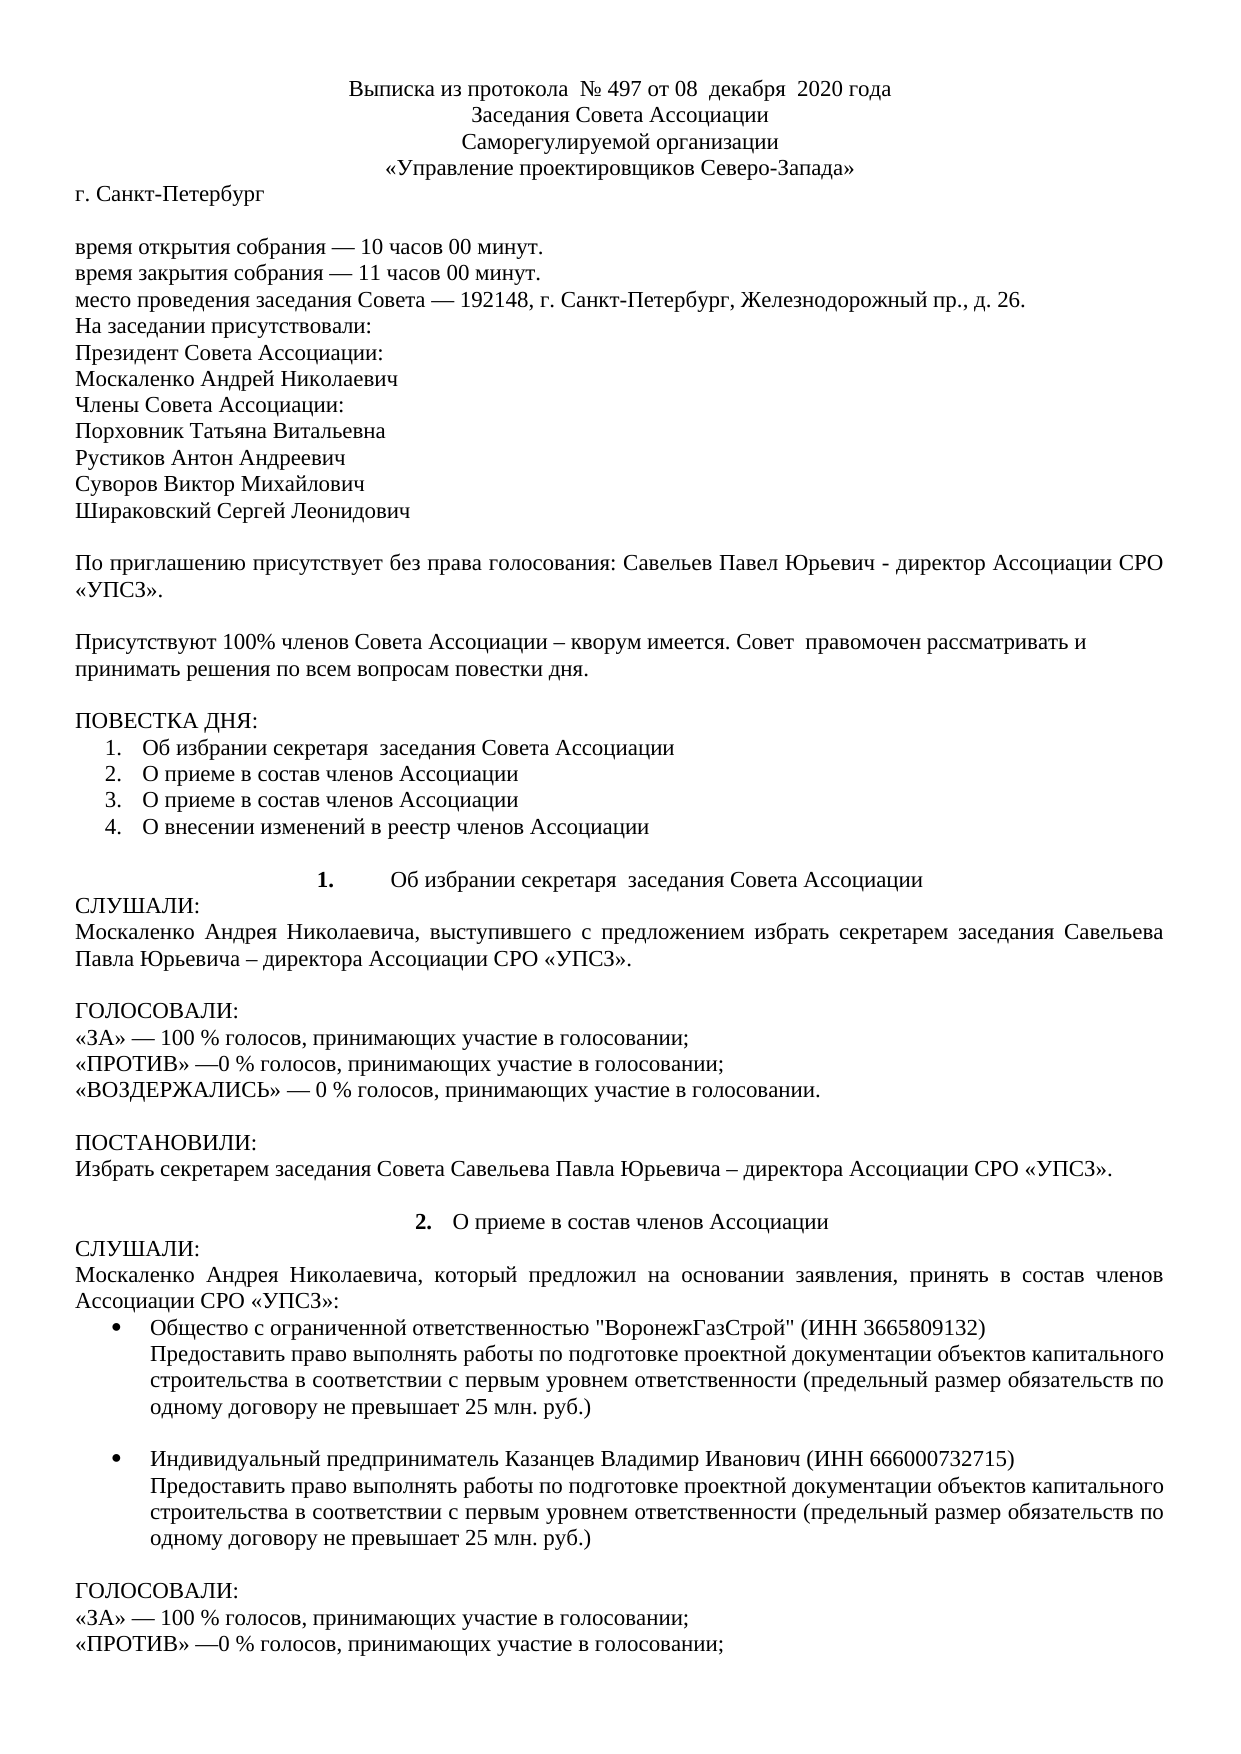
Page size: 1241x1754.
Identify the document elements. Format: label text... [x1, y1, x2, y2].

text «ЗА» — 100 % голосов, принимающих участие в голосовании; [75, 1024, 1165, 1050]
text Шираковский Сергей Леонидович [75, 497, 1165, 523]
list Об избрании секретаря заседания Совета Ассоциации [104, 734, 1165, 760]
list О внесении изменений в реестр членов Ассоциации [104, 813, 1165, 839]
text Рустиков Антон Андреевич [75, 444, 1165, 470]
list Индивидуальный предприниматель Казанцев Владимир Иванович (ИНН 666000732715) [112, 1445, 1165, 1472]
text «ПРОТИВ» —0 % голосов, принимающих участие в голосовании; [75, 1050, 1165, 1076]
text Порховник Татьяна Витальевна [75, 418, 1165, 444]
text Москаленко Андрей Николаевич [75, 365, 1165, 391]
list О приеме в состав членов Ассоциации [415, 1208, 1165, 1234]
text Присутствуют 100% членов Совета Ассоциации – кворум имеется. Совет правомочен рассматривать и принимать решения по всем вопросам повестки дня. [75, 628, 1165, 681]
text ГОЛОСОВАЛИ: [75, 997, 1165, 1024]
text «ЗА» — 100 % голосов, принимающих участие в голосовании; [75, 1603, 1165, 1630]
text На заседании присутствовали: [75, 312, 1165, 338]
text Саморегулируемой организации [75, 128, 1165, 154]
text г. Санкт-Петербург [75, 180, 1165, 207]
text Москаленко Андрея Николаевича, который предложил на основании заявления, принять в состав членов Ассоциации СРО «УПСЗ»: [75, 1261, 1165, 1314]
list О приеме в состав членов Ассоциации [104, 787, 1165, 813]
text «Управление проектировщиков Северо-Запада» [75, 154, 1165, 180]
text Президент Совета Ассоциации: [75, 338, 1165, 365]
text СЛУШАЛИ: [75, 1234, 1165, 1261]
text время открытия собрания — 10 часов 00 минут. [75, 233, 1165, 259]
text ПОВЕСТКА ДНЯ: [75, 707, 1165, 734]
list Об избрании секретаря заседания Совета Ассоциации [75, 866, 1165, 892]
text «ПРОТИВ» —0 % голосов, принимающих участие в голосовании; [75, 1630, 1165, 1656]
text Заседания Совета Ассоциации [75, 101, 1165, 128]
text Выписка из протокола № 497 от 08 декабря 2020 года [75, 75, 1165, 101]
list О приеме в состав членов Ассоциации [104, 760, 1165, 787]
text «ВОЗДЕРЖАЛИСЬ» — 0 % голосов, принимающих участие в голосовании. [75, 1076, 1165, 1103]
text По приглашению присутствует без права голосования: Савельев Павел Юрьевич - директор Ассоциации СРО «УПСЗ». [75, 549, 1165, 602]
text Избрать секретарем заседания Совета Савельева Павла Юрьевича – директора Ассоциации СРО «УПСЗ». [75, 1156, 1165, 1182]
list Общество с ограниченной ответственностью "ВоронежГазСтрой" (ИНН 3665809132) [112, 1314, 1165, 1340]
text Члены Совета Ассоциации: [75, 391, 1165, 418]
text СЛУШАЛИ: [75, 892, 1165, 918]
text место проведения заседания Совета — 192148, г. Санкт-Петербург, Железнодорожный пр., д. 26. [75, 286, 1165, 312]
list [150, 1472, 1165, 1551]
text время закрытия собрания — 11 часов 00 минут. [75, 259, 1165, 286]
text ГОЛОСОВАЛИ: [75, 1577, 1165, 1603]
text ПОСТАНОВИЛИ: [75, 1129, 1165, 1156]
text Суворов Виктор Михайлович [75, 470, 1165, 497]
text Москаленко Андрея Николаевича, выступившего с предложением избрать секретарем заседания Савельева Павла Юрьевича – директора Ассоциации СРО «УПСЗ». [75, 918, 1165, 971]
